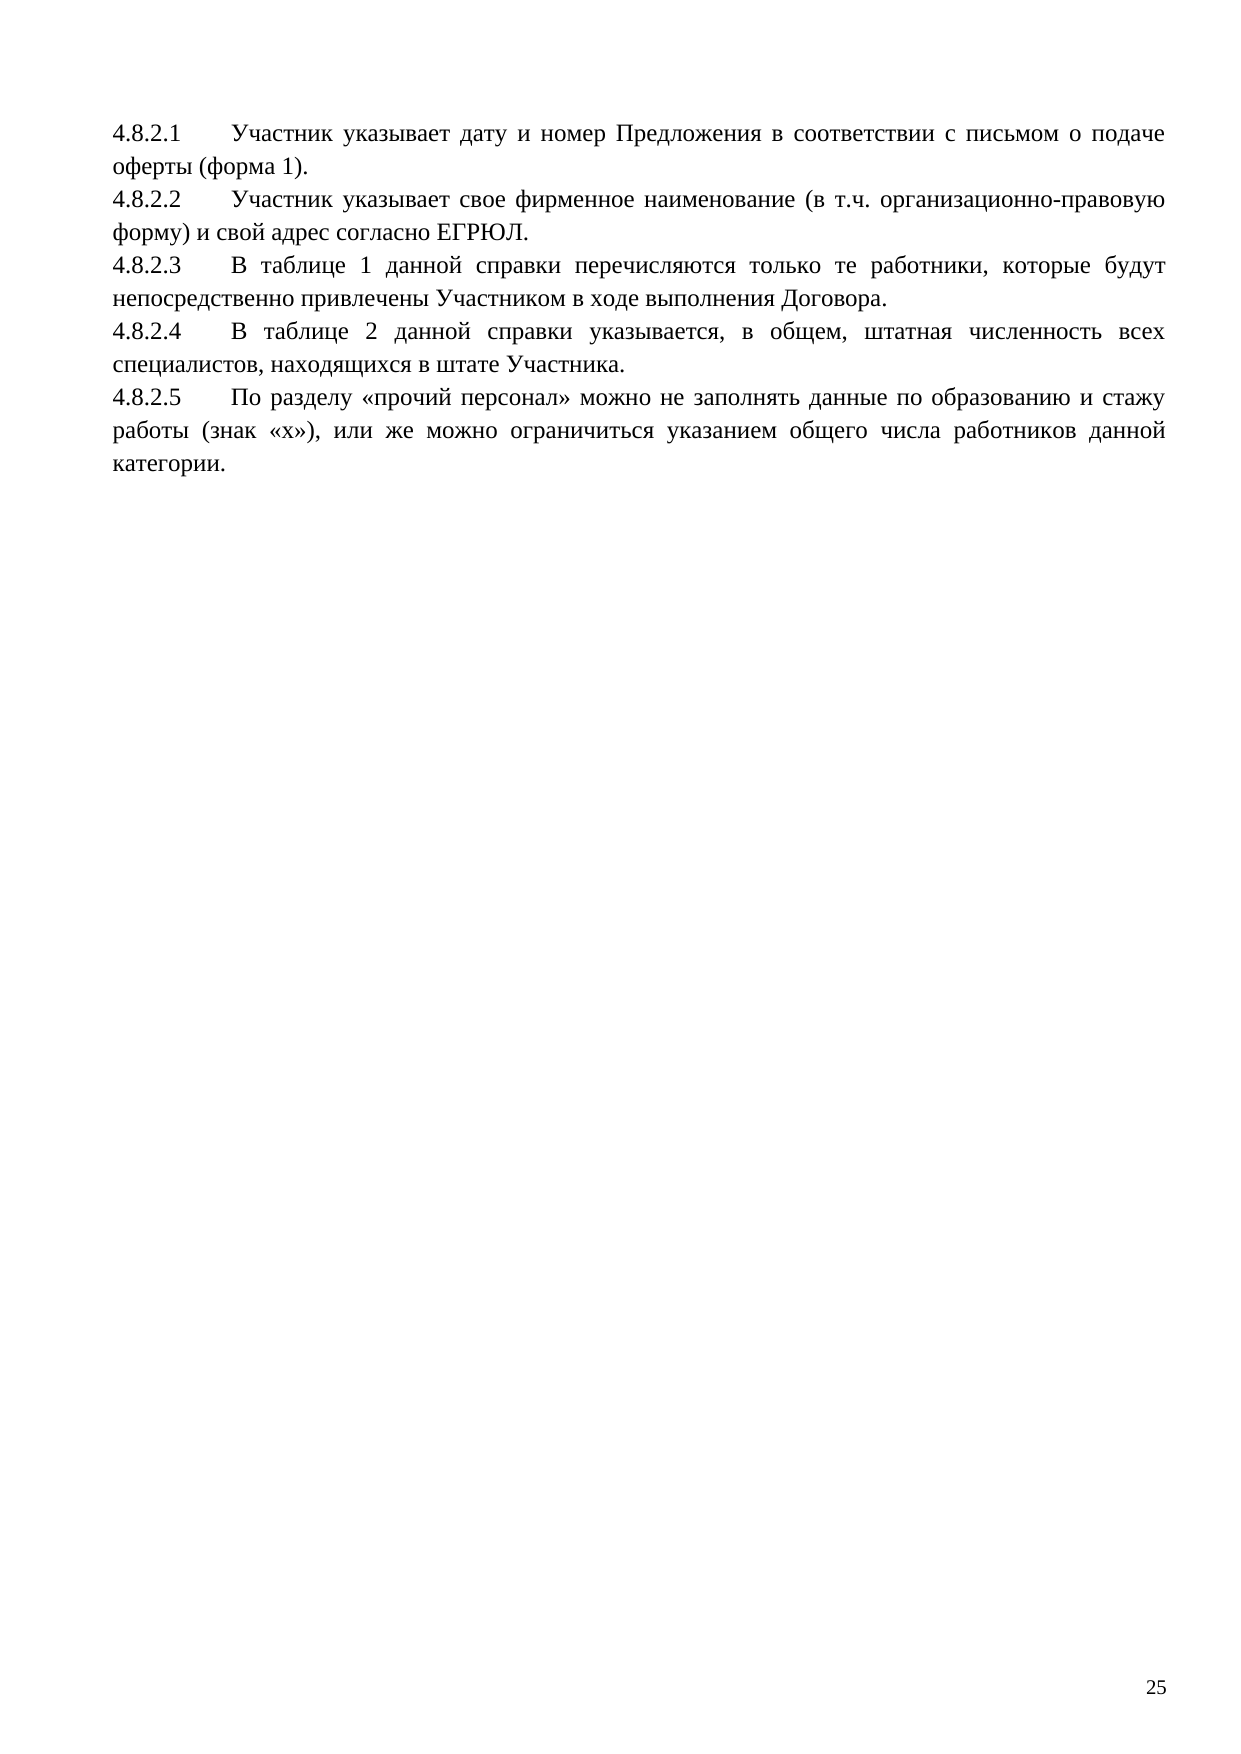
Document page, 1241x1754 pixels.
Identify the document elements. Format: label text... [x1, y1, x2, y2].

text По разделу «прочий персонал» можно не заполнять данные по образованию и стажу работы (знак «х»), или же можно ограничиться указанием общего числа работников данной категории. [112, 382, 1167, 477]
text В таблице 1 данной справки перечисляются только те работники, которые будут непосредственно привлечены Участником в ходе выполнения Договора. [112, 250, 1167, 312]
text Участник указывает свое фирменное наименование (в т.ч. организационно-правовую форму) и свой адрес согласно ЕГРЮЛ. [112, 184, 1167, 246]
text Участник указывает дату и номер Предложения в соответствии с письмом о подаче оферты (форма 1). [112, 118, 1167, 180]
text В таблице 2 данной справки указывается, в общем, штатная численность всех специалистов, находящихся в штате Участника. [112, 316, 1167, 378]
